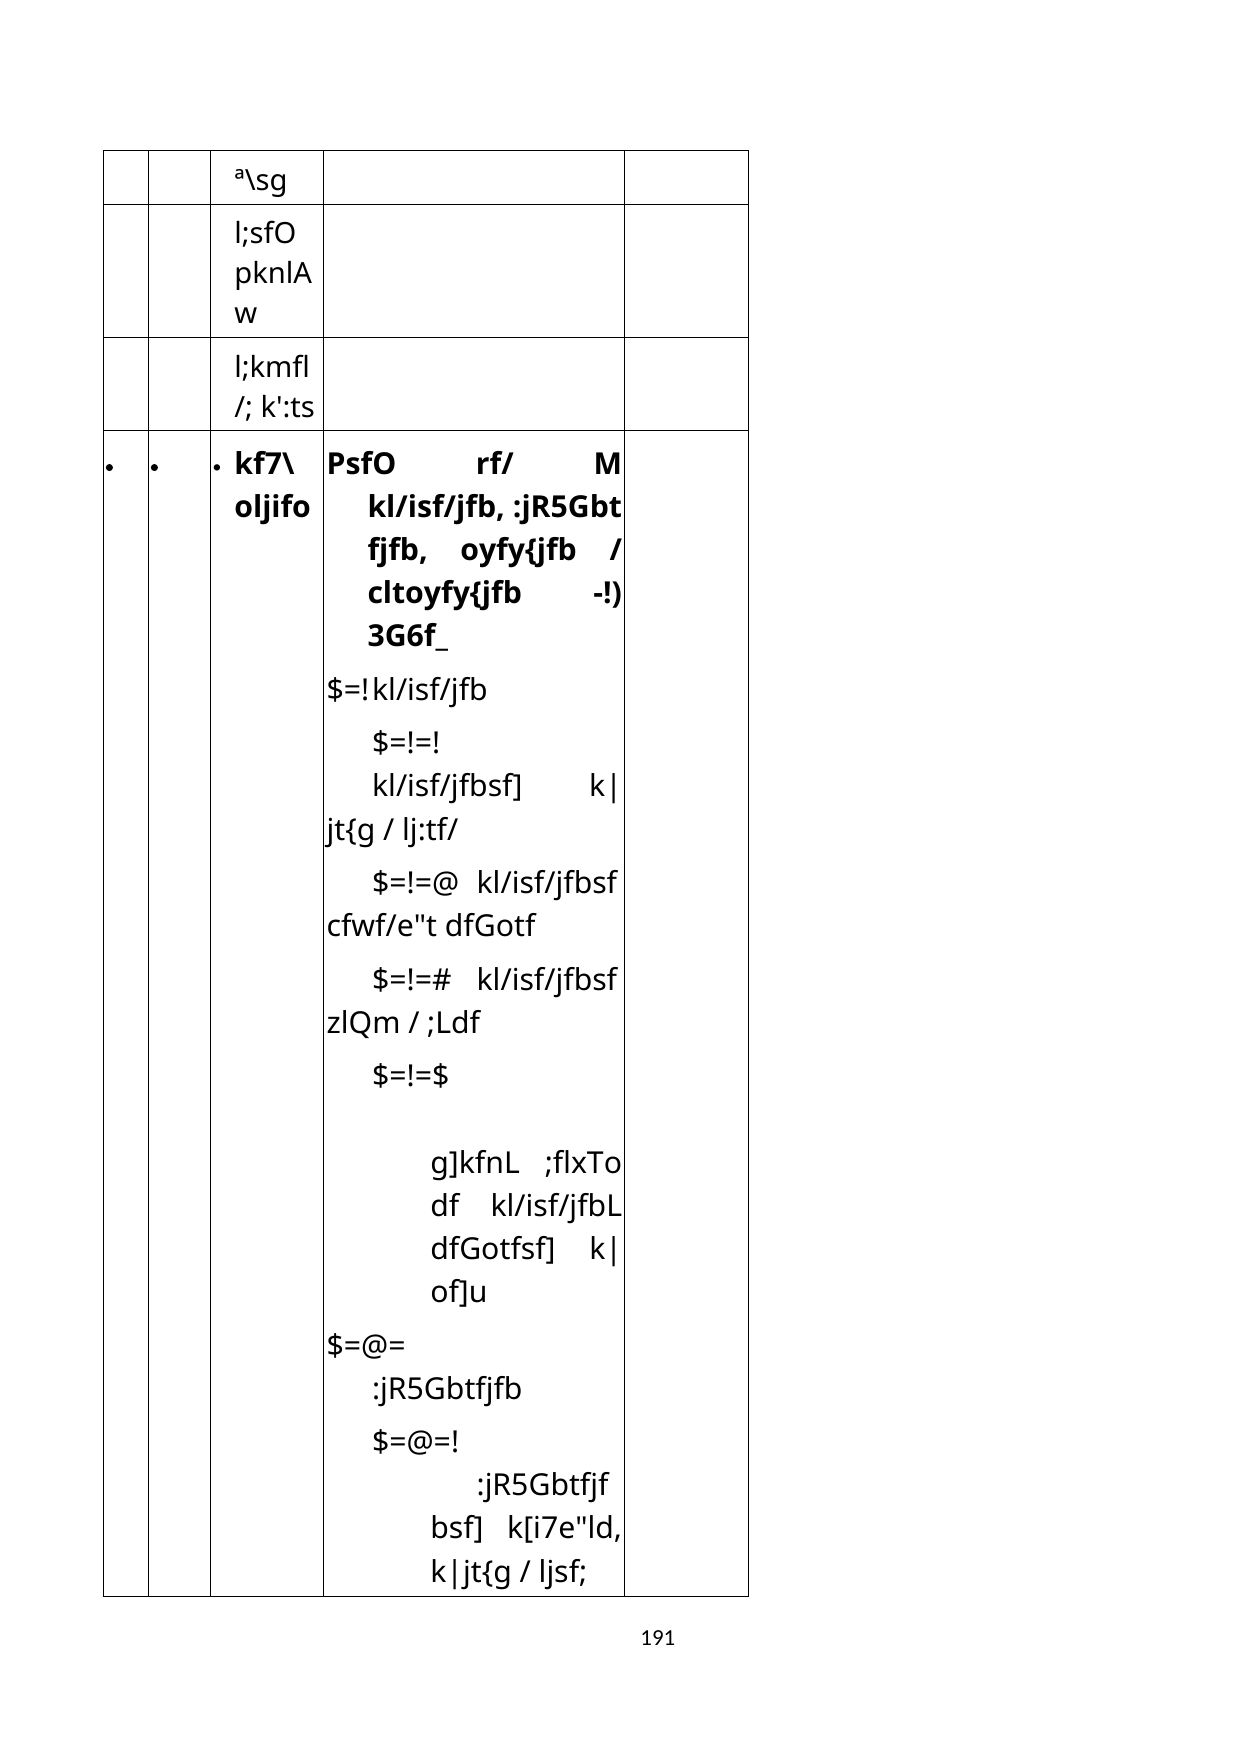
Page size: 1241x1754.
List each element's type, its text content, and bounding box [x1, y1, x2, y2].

table_cell [104, 151, 148, 203]
table_cell [104, 205, 148, 337]
table_cell kf7\oljifo [211, 431, 323, 1596]
table_cell [625, 151, 748, 203]
table_cell [149, 338, 210, 430]
table_cell [149, 431, 210, 1596]
table_cell [324, 338, 624, 430]
table_cell [149, 151, 210, 203]
table_cell l;sfO pknlAw [211, 205, 323, 337]
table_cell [324, 431, 624, 1596]
table_cell [625, 338, 748, 430]
table_cell [149, 205, 210, 337]
table_cell [104, 431, 148, 1596]
table_cell [625, 205, 748, 337]
table_cell [324, 205, 624, 337]
table_cell d"Nofª\sg [211, 151, 323, 203]
table_cell [104, 338, 148, 430]
table_cell l;kmfl/; k':ts [211, 338, 323, 430]
table_cell [324, 151, 624, 203]
table_cell [625, 431, 748, 1596]
